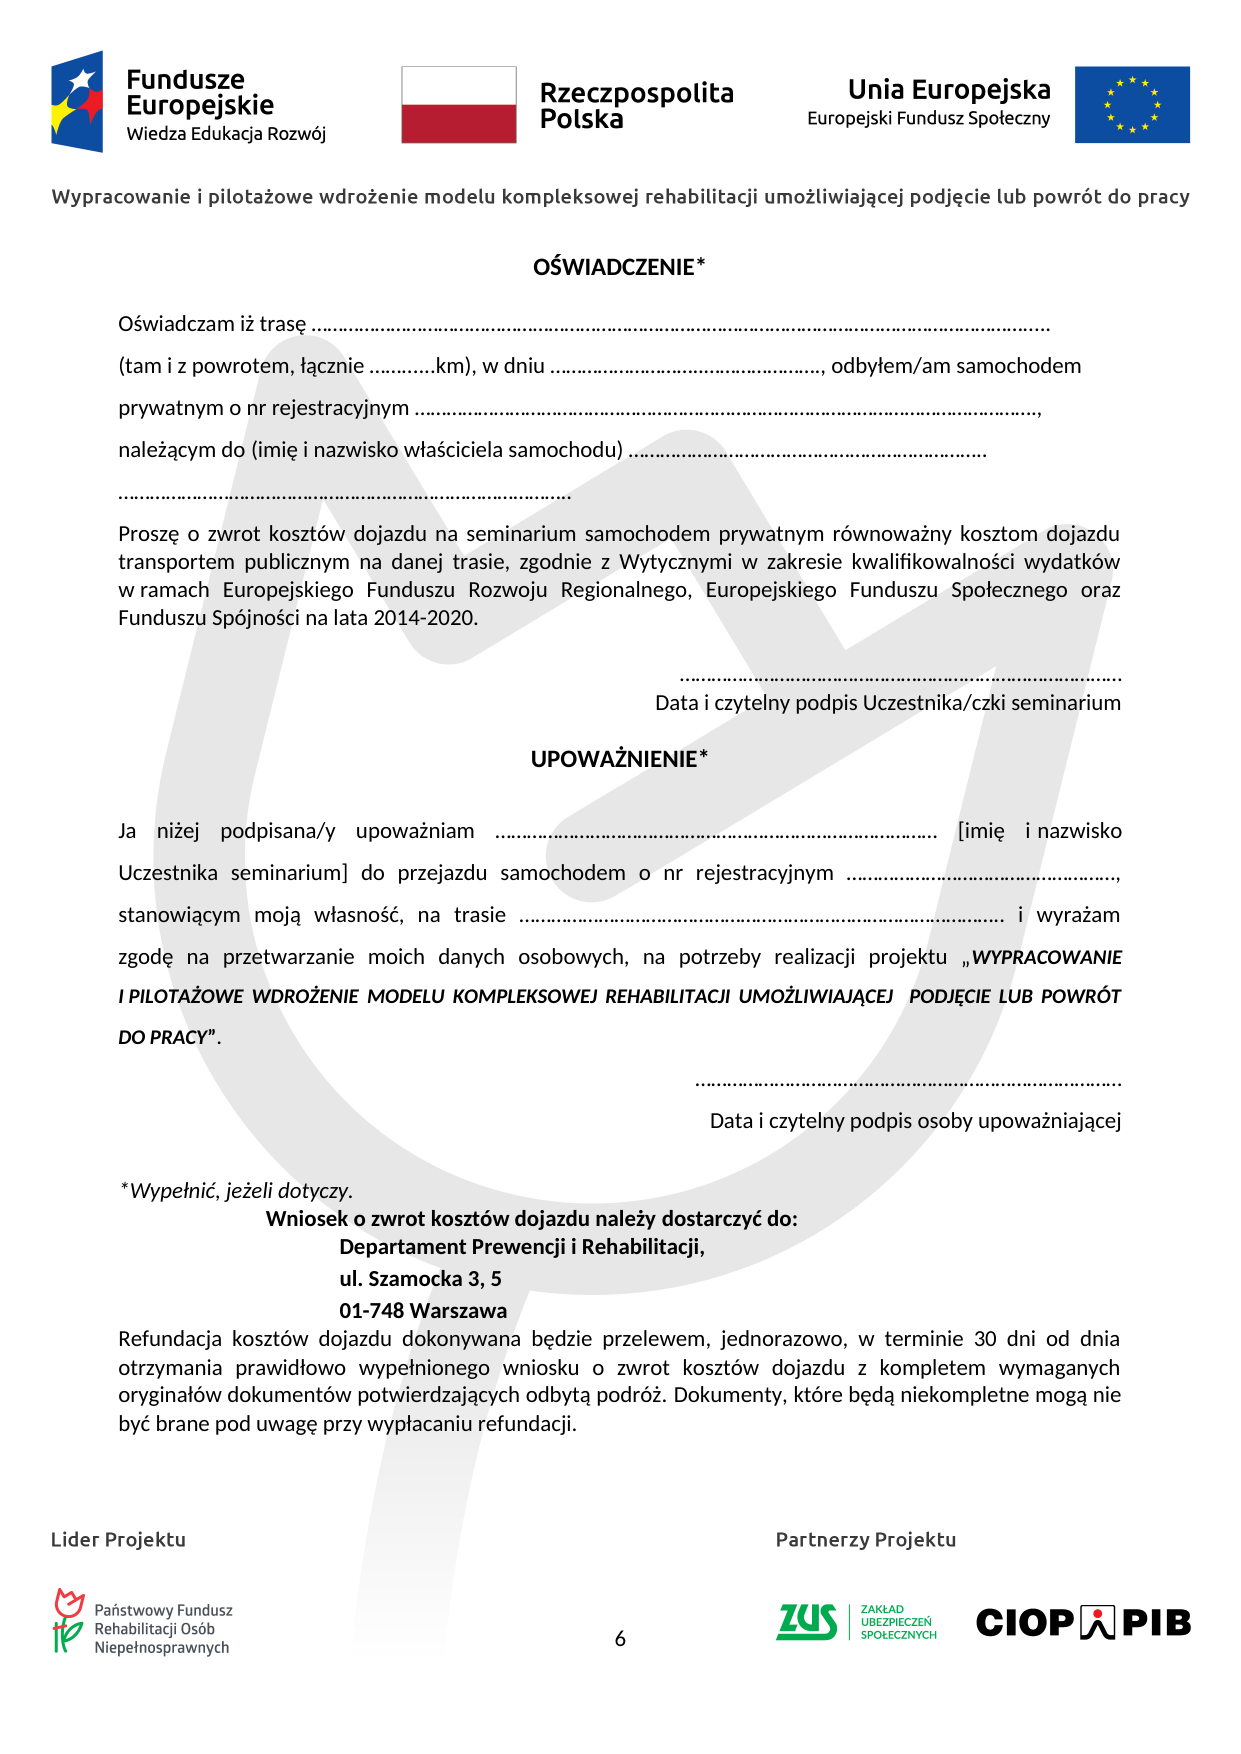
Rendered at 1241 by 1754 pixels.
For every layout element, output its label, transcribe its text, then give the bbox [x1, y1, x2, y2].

text należącym do (imię i nazwisko właściciela samochodu) …………………………………………………………..………………………………………………………………………….. [118, 436, 1122, 506]
text ………………………………………………………………………… [118, 659, 1122, 688]
text Proszę o zwrot kosztów dojazdu na seminarium samochodem prywatnym równoważny kosztom dojazdu transportem publicznym na danej trasie, zgodnie z Wytycznymi w zakresie kwalifikowalności wydatków w ramach Europejskiego Funduszu Rozwoju Regionalnego, Europejskiego Funduszu Społecznego oraz Funduszu Spójności na lata 2014-2020. [118, 519, 1122, 632]
text Data i czytelny podpis Uczestnika/czki seminarium [118, 688, 1122, 716]
text ……………………………………………………………………… [118, 1064, 1122, 1092]
text (tam i z powrotem, łącznie ……......km), w dniu ………………………..…………………., odbyłem/am samochodem prywatnym o nr rejestracyjnym ………………………………………………………………………………………………………., [118, 352, 1122, 422]
text 01-748 Warszawa [339, 1297, 1122, 1324]
text Oświadczam iż trasę ………………………………………………………………………………………………………………………..... [118, 309, 1122, 338]
list ul. Szamocka 3, 5 [339, 1264, 1122, 1292]
text Ja niżej podpisana/y upoważniam ………………………………………………………………………… [imię i nazwisko Uczestnika seminarium] do przejazdu samochodem o nr rejestracyjnym ……………………………………………, stanowiącym moją własność, na trasie ……………………………………………………………………………….. i wyrażam zgodę na przetwarzanie moich danych osobowych, na potrzeby realizacji projektu „WYPRACOWANIE I PILOTAŻOWE WDROŻENIE MODELU KOMPLEKSOWEJ REHABILITACJI UMOŻLIWIAJĄCEJ PODJĘCIE LUB POWRÓT DO PRACY”. [118, 816, 1122, 1050]
text *Wypełnić, jeżeli dotyczy. [118, 1176, 1122, 1204]
text OŚWIADCZENIE* [118, 251, 1122, 282]
picture [0, 0, 1241, 1754]
text Wniosek o zwrot kosztów dojazdu należy dostarczyć do: [266, 1204, 1122, 1232]
text Data i czytelny podpis osoby upoważniającej [118, 1106, 1122, 1134]
list Departament Prewencji i Rehabilitacji, [339, 1232, 1122, 1260]
text UPOWAŻNIENIE* [118, 744, 1122, 774]
text Refundacja kosztów dojazdu dokonywana będzie przelewem, jednorazowo, w terminie 30 dni od dnia otrzymania prawidłowo wypełnionego wniosku o zwrot kosztów dojazdu z kompletem wymaganych oryginałów dokumentów potwierdzających odbytą podróż. Dokumenty, które będą niekompletne mogą nie być brane pod uwagę przy wypłacaniu refundacji. [118, 1324, 1122, 1437]
